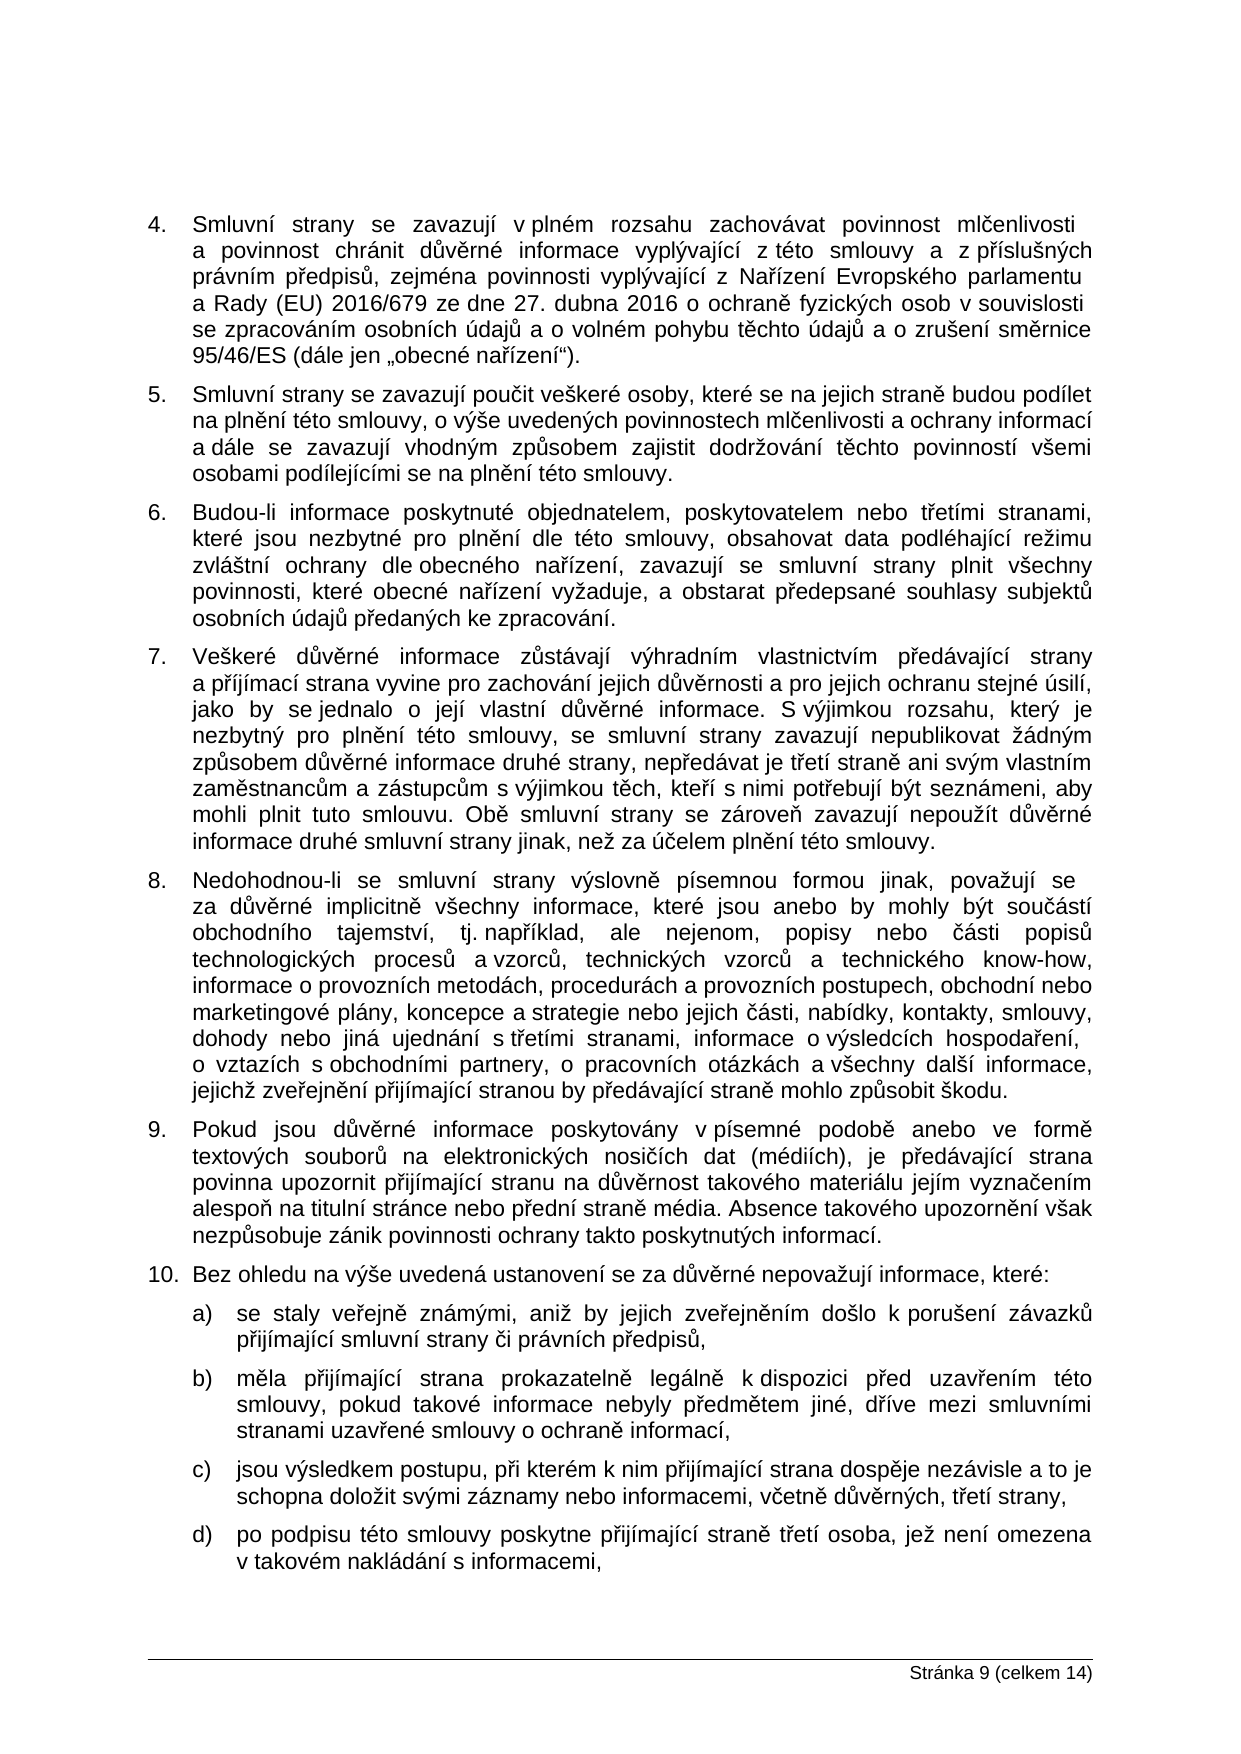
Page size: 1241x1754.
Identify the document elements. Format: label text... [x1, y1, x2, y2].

list Nedohodnou-li se smluvní strany výslovně písemnou formou jinak, považují se za důvěrné implicitně všechny informace, které jsou anebo by mohly být součástí obchodního tajemství, tj. například, ale nejenom, popisy nebo části popisů technologických procesů a vzorců, technických vzorců a technického know-how, informace o provozních metodách, procedurách a provozních postupech, obchodní nebo marketingové plány, koncepce a strategie nebo jejich části, nabídky, kontakty, smlouvy, dohody nebo jiná ujednání s třetími stranami, informace o výsledcích hospodaření, o vztazích s obchodními partnery, o pracovních otázkách a všechny další informace, jejichž zveřejnění přijímající stranou by předávající straně mohlo způsobit škodu. [148, 867, 1093, 1104]
list Pokud jsou důvěrné informace poskytovány v písemné podobě anebo ve formě textových souborů na elektronických nosičích dat (médiích), je předávající strana povinna upozornit přijímající stranu na důvěrnost takového materiálu jejím vyznačením alespoň na titulní stránce nebo přední straně média. Absence takového upozornění však nezpůsobuje zánik povinnosti ochrany takto poskytnutých informací. [148, 1116, 1093, 1248]
list Budou-li informace poskytnuté objednatelem, poskytovatelem nebo třetími stranami, které jsou nezbytné pro plnění dle této smlouvy, obsahovat data podléhající režimu zvláštní ochrany dle obecného nařízení, zavazují se smluvní strany plnit všechny povinnosti, které obecné nařízení vyžaduje, a obstarat předepsané souhlasy subjektů osobních údajů předaných ke zpracování. [148, 499, 1093, 631]
list Bez ohledu na výše uvedená ustanovení se za důvěrné nepovažují informace, které: [148, 1261, 1093, 1287]
list jsou výsledkem postupu, při kterém k nim přijímající strana dospěje nezávisle a to je schopna doložit svými záznamy nebo informacemi, včetně důvěrných, třetí strany, [192, 1456, 1093, 1509]
list měla přijímající strana prokazatelně legálně k dispozici před uzavřením této smlouvy, pokud takové informace nebyly předmětem jiné, dříve mezi smluvními stranami uzavřené smlouvy o ochraně informací, [192, 1365, 1093, 1444]
list po podpisu této smlouvy poskytne přijímající straně třetí osoba, jež není omezena v takovém nakládání s informacemi, [192, 1521, 1093, 1574]
list Veškeré důvěrné informace zůstávají výhradním vlastnictvím předávající strany a příjímací strana vyvine pro zachování jejich důvěrnosti a pro jejich ochranu stejné úsilí, jako by se jednalo o její vlastní důvěrné informace. S výjimkou rozsahu, který je nezbytný pro plnění této smlouvy, se smluvní strany zavazují nepublikovat žádným způsobem důvěrné informace druhé strany, nepředávat je třetí straně ani svým vlastním zaměstnancům a zástupcům s výjimkou těch, kteří s nimi potřebují být seznámeni, aby mohli plnit tuto smlouvu. Obě smluvní strany se zároveň zavazují nepoužít důvěrné informace druhé smluvní strany jinak, než za účelem plnění této smlouvy. [148, 643, 1093, 854]
list se staly veřejně známými, aniž by jejich zveřejněním došlo k porušení závazků přijímající smluvní strany či právních předpisů, [192, 1299, 1093, 1352]
list Smluvní strany se zavazují poučit veškeré osoby, které se na jejich straně budou podílet na plnění této smlouvy, o výše uvedených povinnostech mlčenlivosti a ochrany informací a dále se zavazují vhodným způsobem zajistit dodržování těchto povinností všemi osobami podílejícími se na plnění této smlouvy. [148, 381, 1093, 487]
list Smluvní strany se zavazují v plném rozsahu zachovávat povinnost mlčenlivosti a povinnost chránit důvěrné informace vyplývající z této smlouvy a z příslušných právním předpisů, zejména povinnosti vyplývající z Nařízení Evropského parlamentu a Rady (EU) 2016/679 ze dne 27. dubna 2016 o ochraně fyzických osob v souvislosti se zpracováním osobních údajů a o volném pohybu těchto údajů a o zrušení směrnice 95/46/ES (dále jen „obecné nařízení“). [148, 211, 1093, 369]
